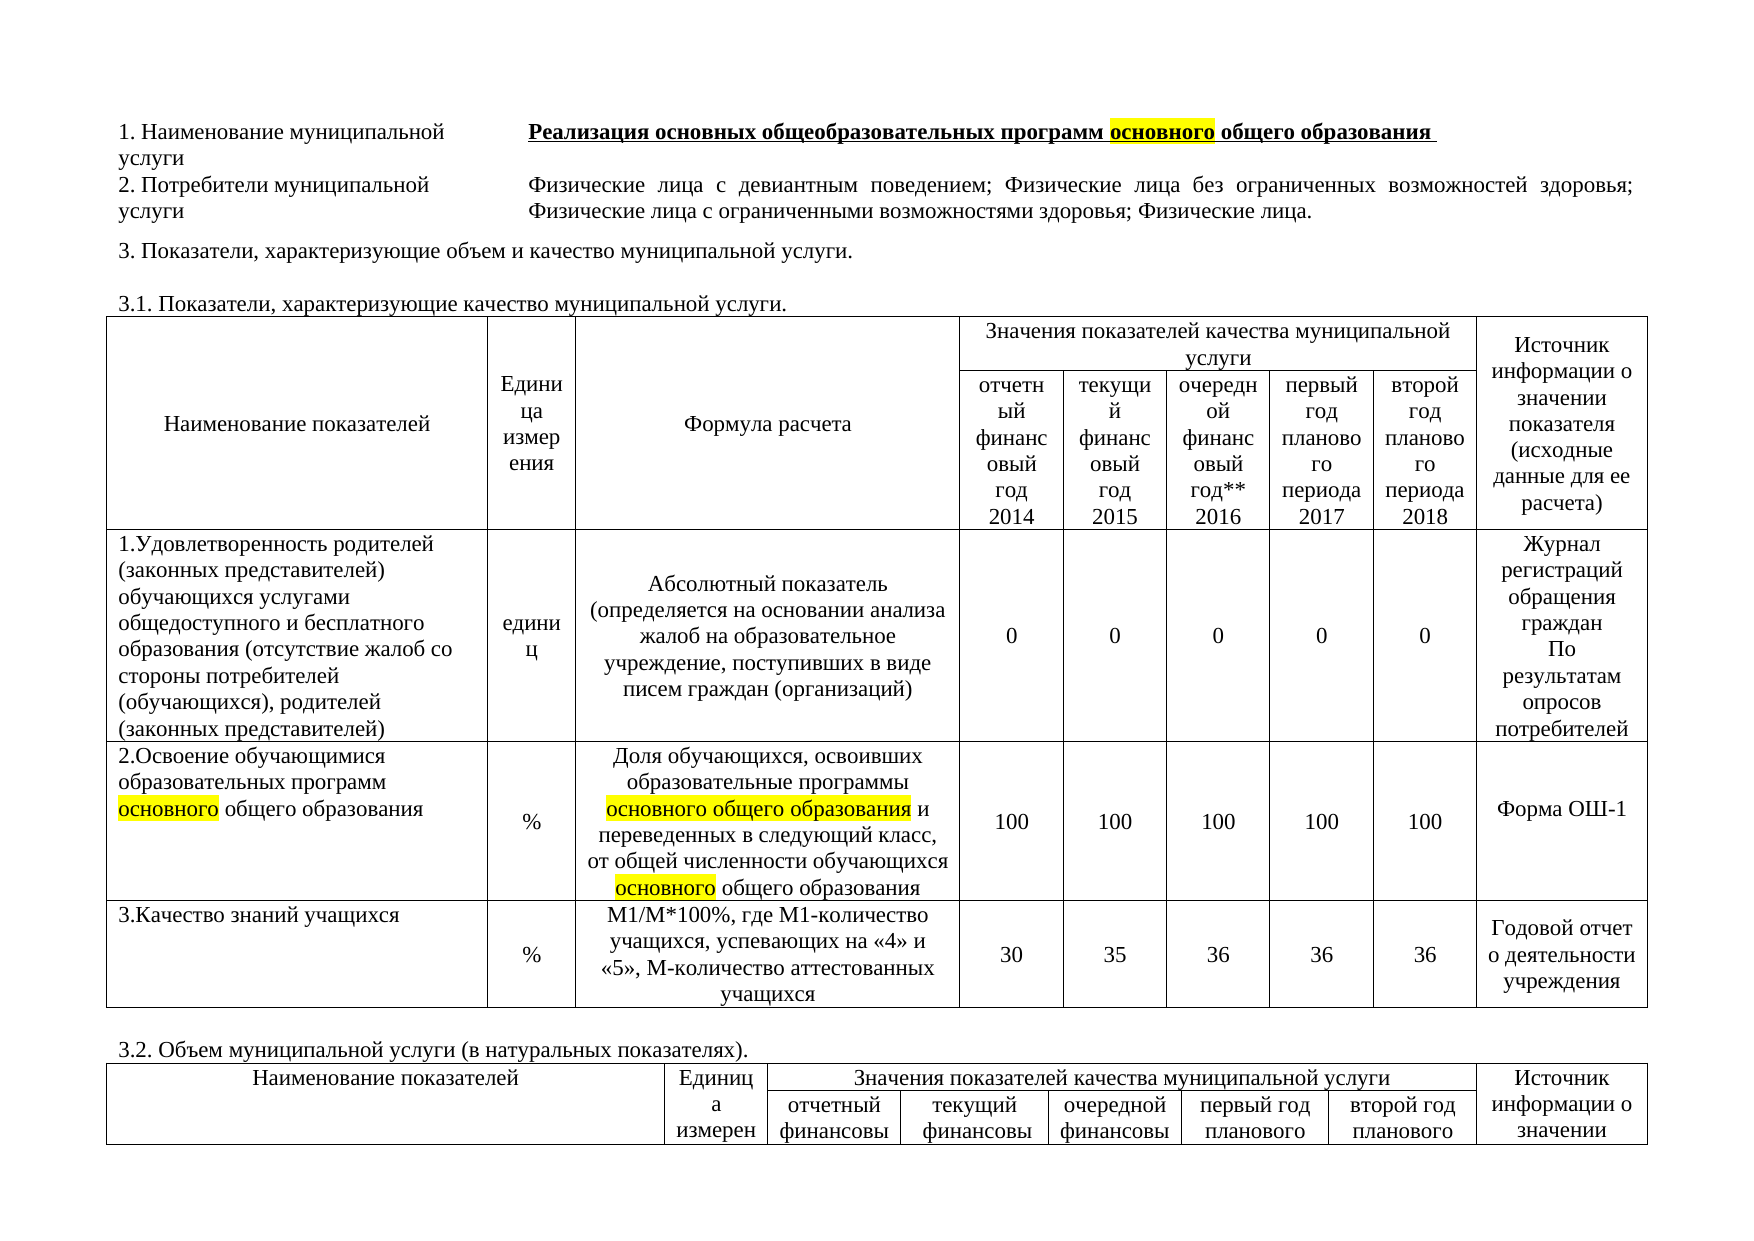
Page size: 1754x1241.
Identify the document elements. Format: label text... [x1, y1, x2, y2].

table_cell 100 [960, 742, 1063, 900]
table_cell Физические лица с девиантным поведением; Физические лица без ограниченных возможностей здоровья; Физические лица с ограниченными возможностями здоровья; Физические лица. [517, 171, 1647, 237]
table_cell 0 [1374, 530, 1476, 741]
table_cell % [488, 901, 575, 1007]
table_cell отчетный финансовый год 2014 [960, 371, 1063, 529]
table_cell 0 [1064, 530, 1166, 741]
table_header 1. Наименование муниципальной услуги [107, 118, 517, 171]
table_cell Абсолютный показатель (определяется на основании анализа жалоб на образовательное учреждение, поступивших в виде писем граждан (организаций) [576, 530, 959, 741]
table_cell 3.Качество знаний учащихся [107, 901, 487, 1007]
table_cell 0 [1270, 530, 1373, 741]
table_header Источник информации о значении показателя (исходные данные для ее расчета) [1477, 317, 1647, 529]
table_header Значения показателей качества муниципальной услуги [960, 317, 1476, 370]
table_cell 100 [1270, 742, 1373, 900]
text 3.1. Показатели, характеризующие качество муниципальной услуги. [118, 290, 1636, 316]
table_cell Годовой отчет о деятельности учреждения [1477, 901, 1647, 1007]
table_cell текущий финансовый год 2015 [1064, 371, 1166, 529]
text 3. Показатели, характеризующие объем и качество муниципальной услуги. [118, 237, 1636, 263]
table_cell 2. Потребители муниципальной услуги [107, 171, 517, 237]
table_cell 100 [1374, 742, 1476, 900]
table_cell очередной финансовый год** 2016 [1167, 371, 1269, 529]
table_cell 2.Освоение обучающимися образовательных программ основного общего образования [107, 742, 487, 900]
table_cell % [488, 742, 575, 900]
table_header Единица измерения [665, 1064, 767, 1144]
table_cell 100 [1167, 742, 1269, 900]
table_cell Доля обучающихся, освоивших образовательные программы основного общего образования и переведенных в следующий класс, от общей численности обучающихся основного общего образования [576, 742, 959, 900]
table_cell единиц [488, 530, 575, 741]
table_cell 36 [1270, 901, 1373, 1007]
table_cell 0 [1167, 530, 1269, 741]
table_cell 0 [960, 530, 1063, 741]
table_cell Форма ОШ-1 [1477, 742, 1647, 900]
table_cell 30 [960, 901, 1063, 1007]
table_cell 1.Удовлетворенность родителей (законных представителей) обучающихся услугами общедоступного и бесплатного образования (отсутствие жалоб со стороны потребителей (обучающихся), родителей (законных представителей) [107, 530, 487, 741]
table_cell 36 [1167, 901, 1269, 1007]
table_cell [1182, 1091, 1328, 1144]
table_header Значения показателей качества муниципальной услуги [768, 1064, 1476, 1090]
table_cell М1/М*100%, где М1-количество учащихся, успевающих на «4» и «5», М-количество аттестованных учащихся [576, 901, 959, 1007]
table_cell 35 [1064, 901, 1166, 1007]
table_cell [1049, 1091, 1181, 1144]
table_cell 36 [1374, 901, 1476, 1007]
table_header Реализация основных общеобразовательных программ основного общего образования [517, 118, 1647, 171]
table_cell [901, 1091, 1048, 1144]
table_cell второй год планового периода 2018 [1374, 371, 1476, 529]
table_cell Журнал регистраций обращения граждан По результатам опросов потребителей [1477, 530, 1647, 741]
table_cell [768, 1091, 900, 1144]
table_header Наименование показателей [107, 317, 487, 529]
table_cell 100 [1064, 742, 1166, 900]
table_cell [1329, 1091, 1476, 1144]
text 3.2. Объем муниципальной услуги (в натуральных показателях). [118, 1036, 1636, 1063]
table_header Наименование показателей [107, 1064, 664, 1144]
table_header Источник информации о значении показателя [1477, 1064, 1647, 1144]
table_header Единица измерения [488, 317, 575, 529]
table_header Формула расчета [576, 317, 959, 529]
table_cell первый год планового периода 2017 [1270, 371, 1373, 529]
